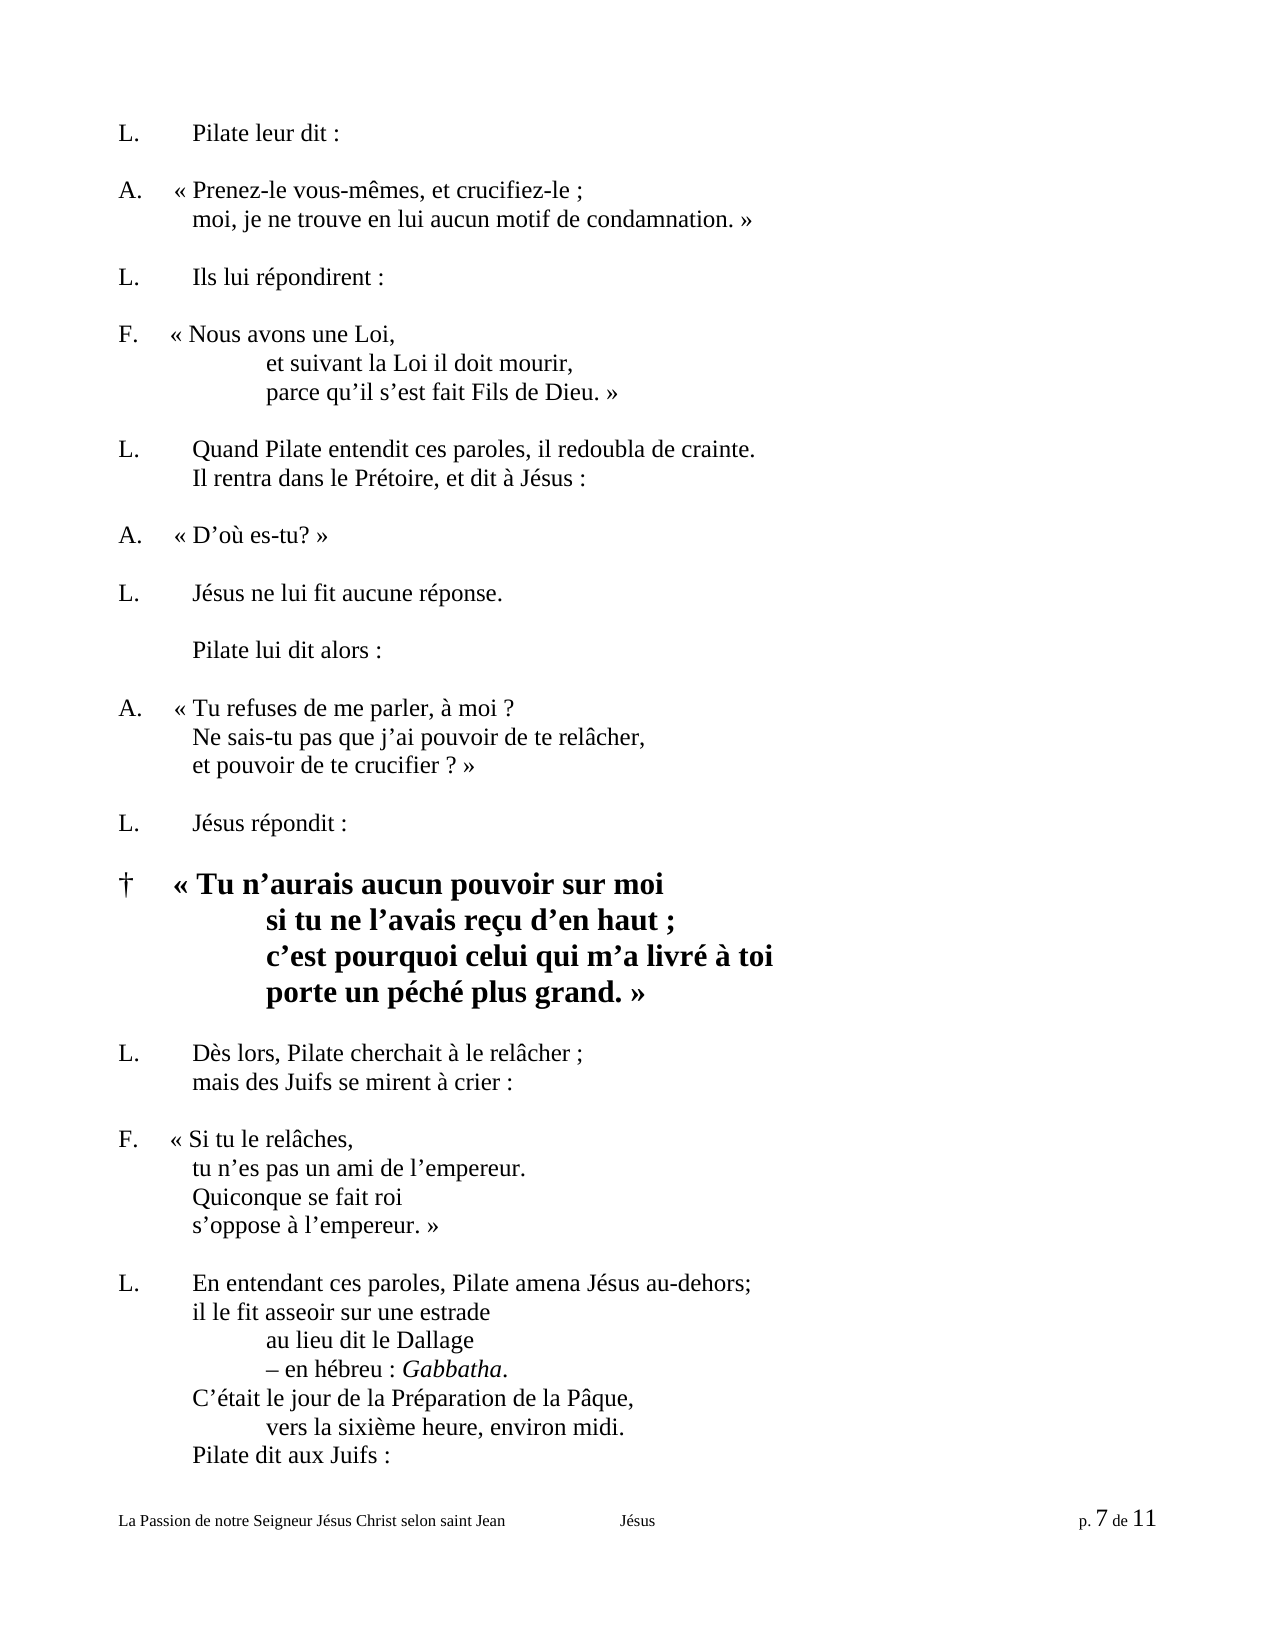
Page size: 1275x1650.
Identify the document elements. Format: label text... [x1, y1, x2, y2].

text L. En entendant ces paroles, Pilate amena Jésus au-dehors; [118, 1268, 1157, 1297]
text † « Tu n’aurais aucun pouvoir sur moi [118, 866, 1157, 902]
text L. Jésus ne lui fit aucune réponse. [118, 578, 1157, 607]
text F. « Si tu le relâches, [118, 1124, 1157, 1153]
text F. « Nous avons une Loi, [118, 319, 1157, 348]
text A. « Tu refuses de me parler, à moi ? [118, 693, 1157, 722]
text porte un péché plus grand. » [118, 973, 1157, 1009]
text Il rentra dans le Prétoire, et dit à Jésus : [118, 463, 1157, 492]
text s’oppose à l’empereur. » [118, 1211, 1157, 1239]
text – en hébreu : Gabbatha. [118, 1354, 1157, 1383]
text C’était le jour de la Préparation de la Pâque, [118, 1383, 1157, 1412]
text mais des Juifs se mirent à crier : [118, 1067, 1157, 1096]
text parce qu’il s’est fait Fils de Dieu. » [118, 377, 1157, 406]
text L. Dès lors, Pilate cherchait à le relâcher ; [118, 1038, 1157, 1067]
text il le fit asseoir sur une estrade [118, 1297, 1157, 1326]
text vers la sixième heure, environ midi. [118, 1412, 1157, 1441]
text L. Ils lui répondirent : [118, 262, 1157, 291]
text A. « D’où es-tu? » [118, 521, 1157, 549]
text moi, je ne trouve en lui aucun motif de condamnation. » [118, 204, 1157, 233]
text A. « Prenez-le vous-mêmes, et crucifiez-le ; [118, 176, 1157, 204]
text si tu ne l’avais reçu d’en haut ; [118, 902, 1157, 937]
text Pilate dit aux Juifs : [118, 1441, 1157, 1469]
text Ne sais-tu pas que j’ai pouvoir de te relâcher, [118, 722, 1157, 751]
text et suivant la Loi il doit mourir, [118, 348, 1157, 377]
text Pilate lui dit alors : [118, 636, 1157, 664]
text L. Quand Pilate entendit ces paroles, il redoubla de crainte. [118, 434, 1157, 463]
text L. Pilate leur dit : [118, 118, 1157, 147]
text Quiconque se fait roi [118, 1182, 1157, 1211]
text au lieu dit le Dallage [118, 1326, 1157, 1354]
text L. Jésus répondit : [118, 808, 1157, 837]
text tu n’es pas un ami de l’empereur. [118, 1153, 1157, 1182]
text c’est pourquoi celui qui m’a livré à toi [118, 937, 1157, 973]
text et pouvoir de te crucifier ? » [118, 751, 1157, 779]
